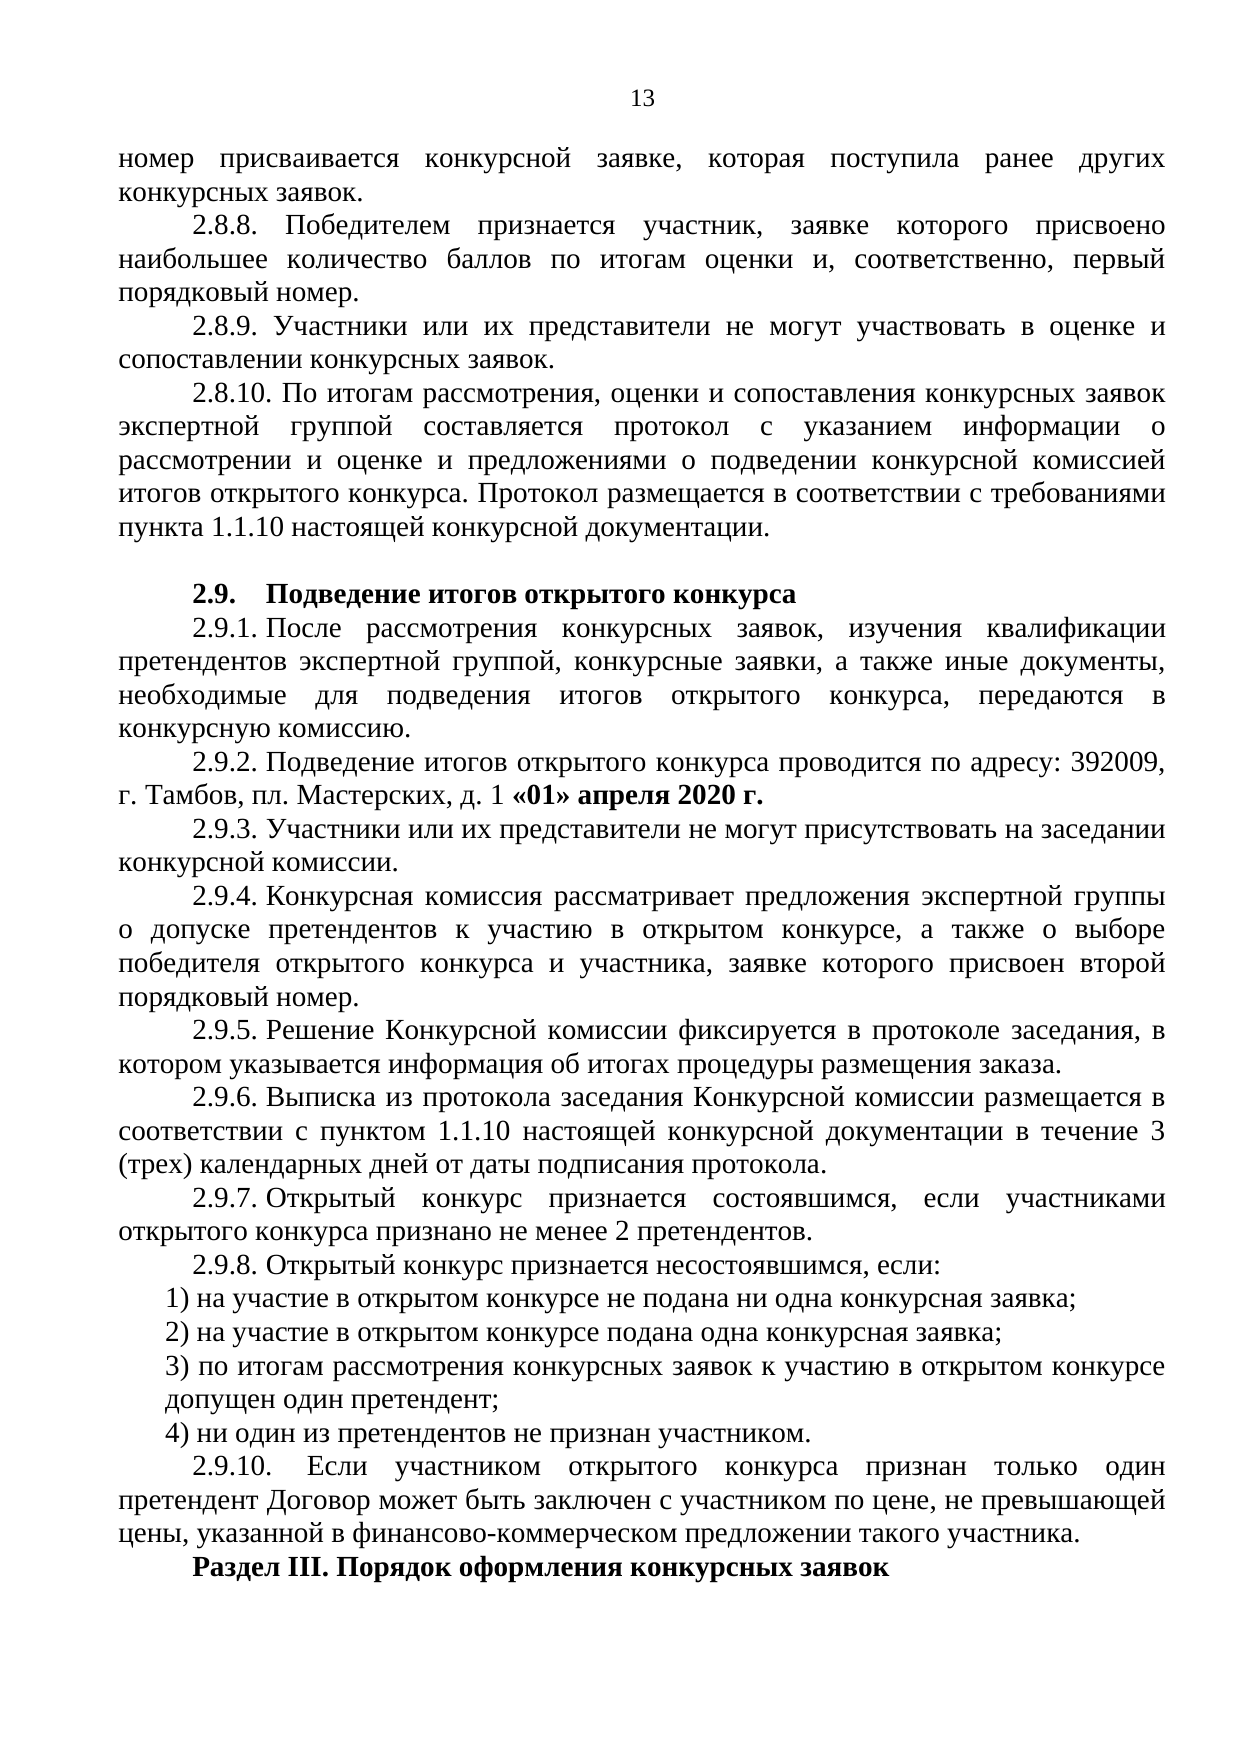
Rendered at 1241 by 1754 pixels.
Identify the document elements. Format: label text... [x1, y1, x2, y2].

list Подведение итогов открытого конкурса [118, 576, 1167, 610]
list Участники или их представители не могут присутствовать на заседании конкурсной комиссии. [118, 811, 1167, 878]
list Конкурсная комиссия рассматривает предложения экспертной группы о допуске претендентов к участию в открытом конкурсе, а также о выборе победителя открытого конкурса и участника, заявке которого присвоен второй порядковый номер. [118, 878, 1167, 1012]
text 2.8.10. По итогам рассмотрения, оценки и сопоставления конкурсных заявок экспертной группой составляется протокол с указанием информации о рассмотрении и оценке и предложениями о подведении конкурсной комиссией итогов открытого конкурса. Протокол размещается в соответствии с требованиями пункта 1.1.10 настоящей конкурсной документации. [118, 375, 1167, 543]
list Открытый конкурс признается состоявшимся, если участниками открытого конкурса признано не менее 2 претендентов. [118, 1180, 1167, 1247]
text 1) на участие в открытом конкурсе не подана ни одна конкурсная заявка; [165, 1281, 1167, 1314]
list После рассмотрения конкурсных заявок, изучения квалификации претендентов экспертной группой, конкурсные заявки, а также иные документы, необходимые для подведения итогов открытого конкурса, передаются в конкурсную комиссию. [118, 610, 1167, 744]
text 4) ни один из претендентов не признан участником. [165, 1415, 1167, 1448]
list Подведение итогов открытого конкурса проводится по адресу: 392009, г. Тамбов, пл. Мастерских, д. 1 «01» апреля 2020 г. [118, 744, 1167, 811]
text 2.8.8. Победителем признается участник, заявке которого присвоено наибольшее количество баллов по итогам оценки и, соответственно, первый порядковый номер. [118, 207, 1167, 308]
text 3) по итогам рассмотрения конкурсных заявок к участию в открытом конкурсе допущен один претендент; [165, 1348, 1167, 1415]
list Выписка из протокола заседания Конкурсной комиссии размещается в соответствии с пунктом 1.1.10 настоящей конкурсной документации в течение 3 (трех) календарных дней от даты подписания протокола. [118, 1079, 1167, 1180]
text 2.9.10. Если участником открытого конкурса признан только один претендент Договор может быть заключен с участником по цене, не превышающей цены, указанной в финансово-коммерческом предложении такого участника. [118, 1448, 1167, 1549]
list Открытый конкурс признается несостоявшимся, если: [118, 1247, 1167, 1281]
list Решение Конкурсной комиссии фиксируется в протоколе заседания, в котором указывается информация об итогах процедуры размещения заказа. [118, 1012, 1167, 1079]
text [118, 140, 1167, 207]
text 2) на участие в открытом конкурсе подана одна конкурсная заявка; [165, 1314, 1167, 1348]
text 2.8.9. Участники или их представители не могут участвовать в оценке и сопоставлении конкурсных заявок. [118, 308, 1167, 375]
text Раздел III. Порядок оформления конкурсных заявок [118, 1549, 1167, 1582]
